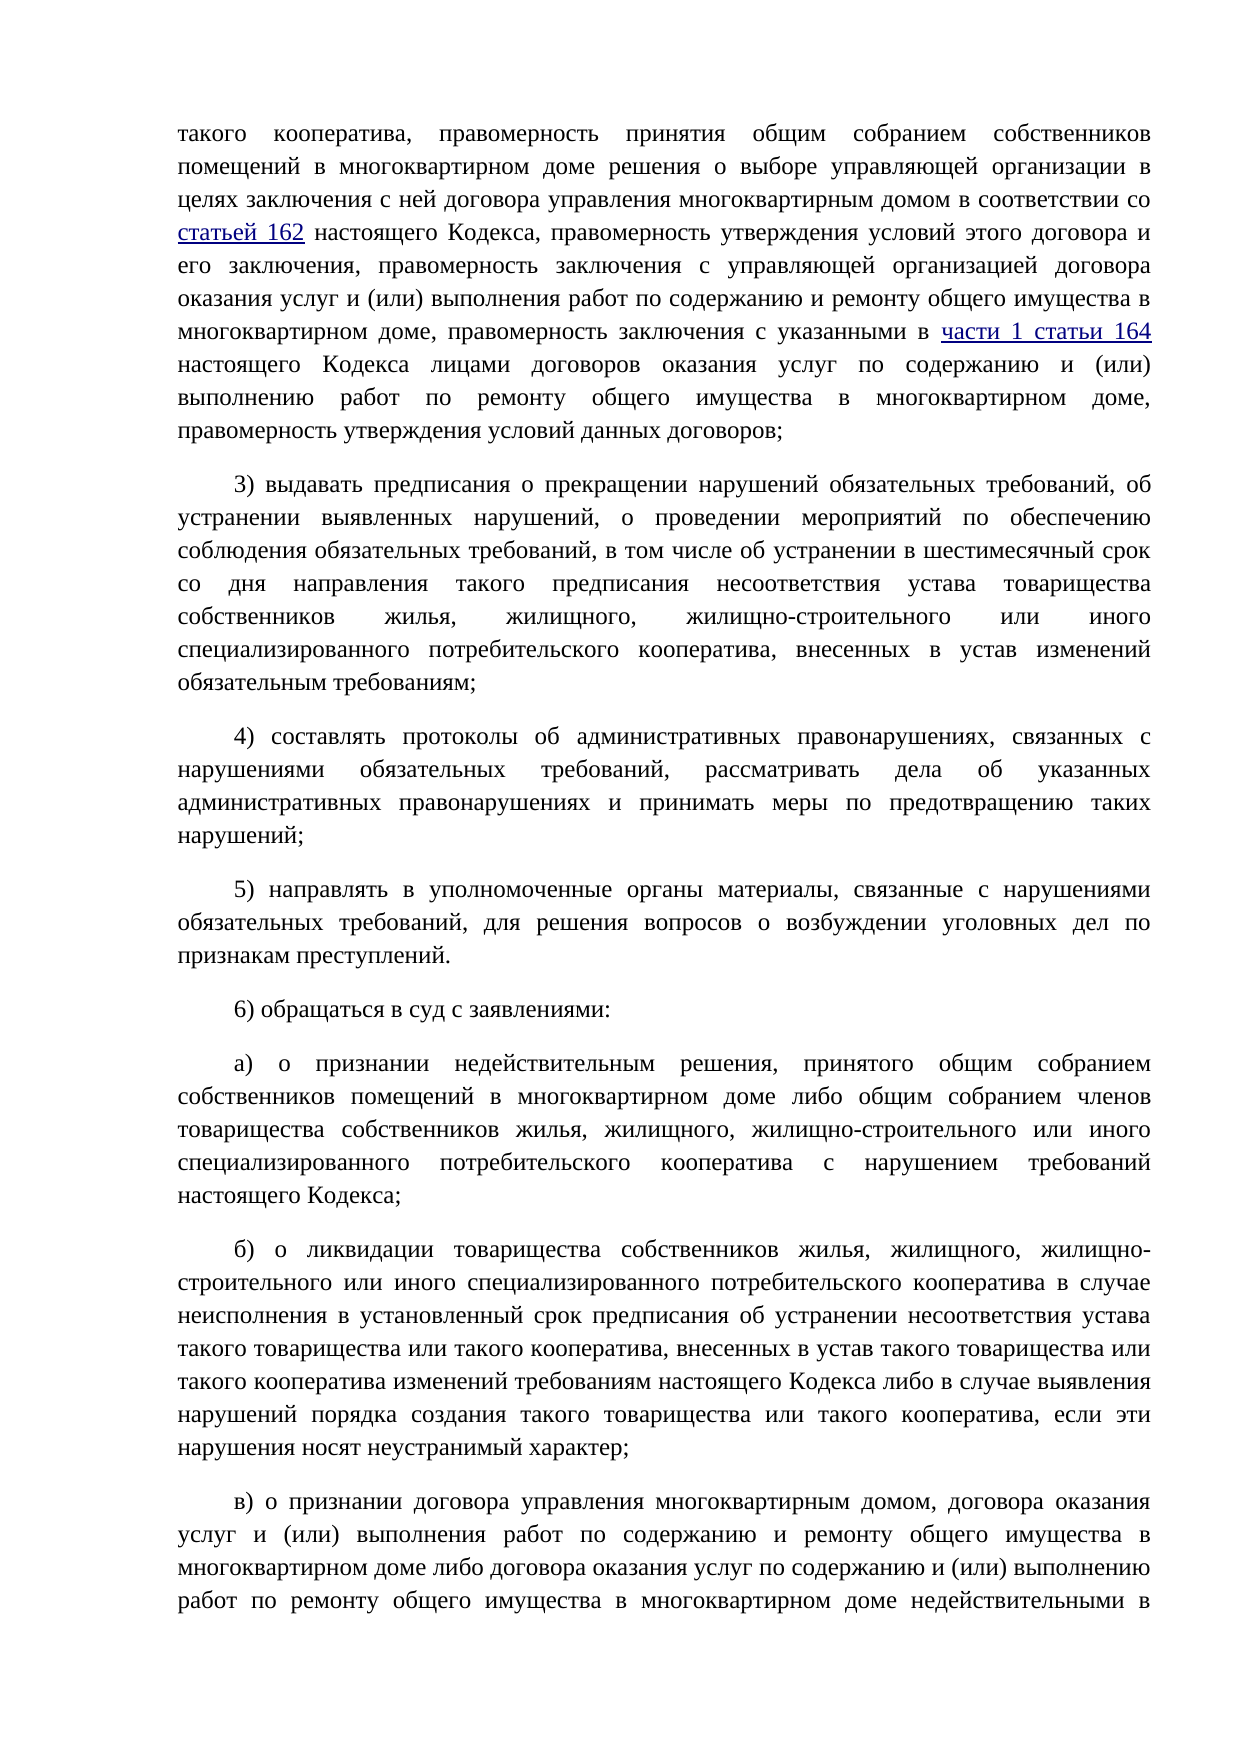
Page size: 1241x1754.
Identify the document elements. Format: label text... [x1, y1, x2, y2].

text а) о признании недействительным решения, принятого общим собранием собственников помещений в многоквартирном доме либо общим собранием членов товарищества собственников жилья, жилищного, жилищно-строительного или иного специализированного потребительского кооператива с нарушением требований настоящего Кодекса; [177, 1048, 1152, 1209]
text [177, 1486, 1152, 1613]
text 3) выдавать предписания о прекращении нарушений обязательных требований, об устранении выявленных нарушений, о проведении мероприятий по обеспечению соблюдения обязательных требований, в том числе об устранении в шестимесячный срок со дня направления такого предписания несоответствия устава товарищества собственников жилья, жилищного, жилищно-строительного или иного специализированного потребительского кооператива, внесенных в устав изменений обязательным требованиям; [177, 469, 1152, 696]
text 6) обращаться в суд с заявлениями: [177, 994, 1152, 1023]
text 5) направлять в уполномоченные органы материалы, связанные с нарушениями обязательных требований, для решения вопросов о возбуждении уголовных дел по признакам преступлений. [177, 874, 1152, 969]
text 4) составлять протоколы об административных правонарушениях, связанных с нарушениями обязательных требований, рассматривать дела об указанных административных правонарушениях и принимать меры по предотвращению таких нарушений; [177, 721, 1152, 849]
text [177, 118, 1152, 444]
text б) о ликвидации товарищества собственников жилья, жилищного, жилищно-строительного или иного специализированного потребительского кооператива в случае неисполнения в установленный срок предписания об устранении несоответствия устава такого товарищества или такого кооператива, внесенных в устав такого товарищества или такого кооператива изменений требованиям настоящего Кодекса либо в случае выявления нарушений порядка создания такого товарищества или такого кооператива, если эти нарушения носят неустранимый характер; [177, 1234, 1152, 1461]
